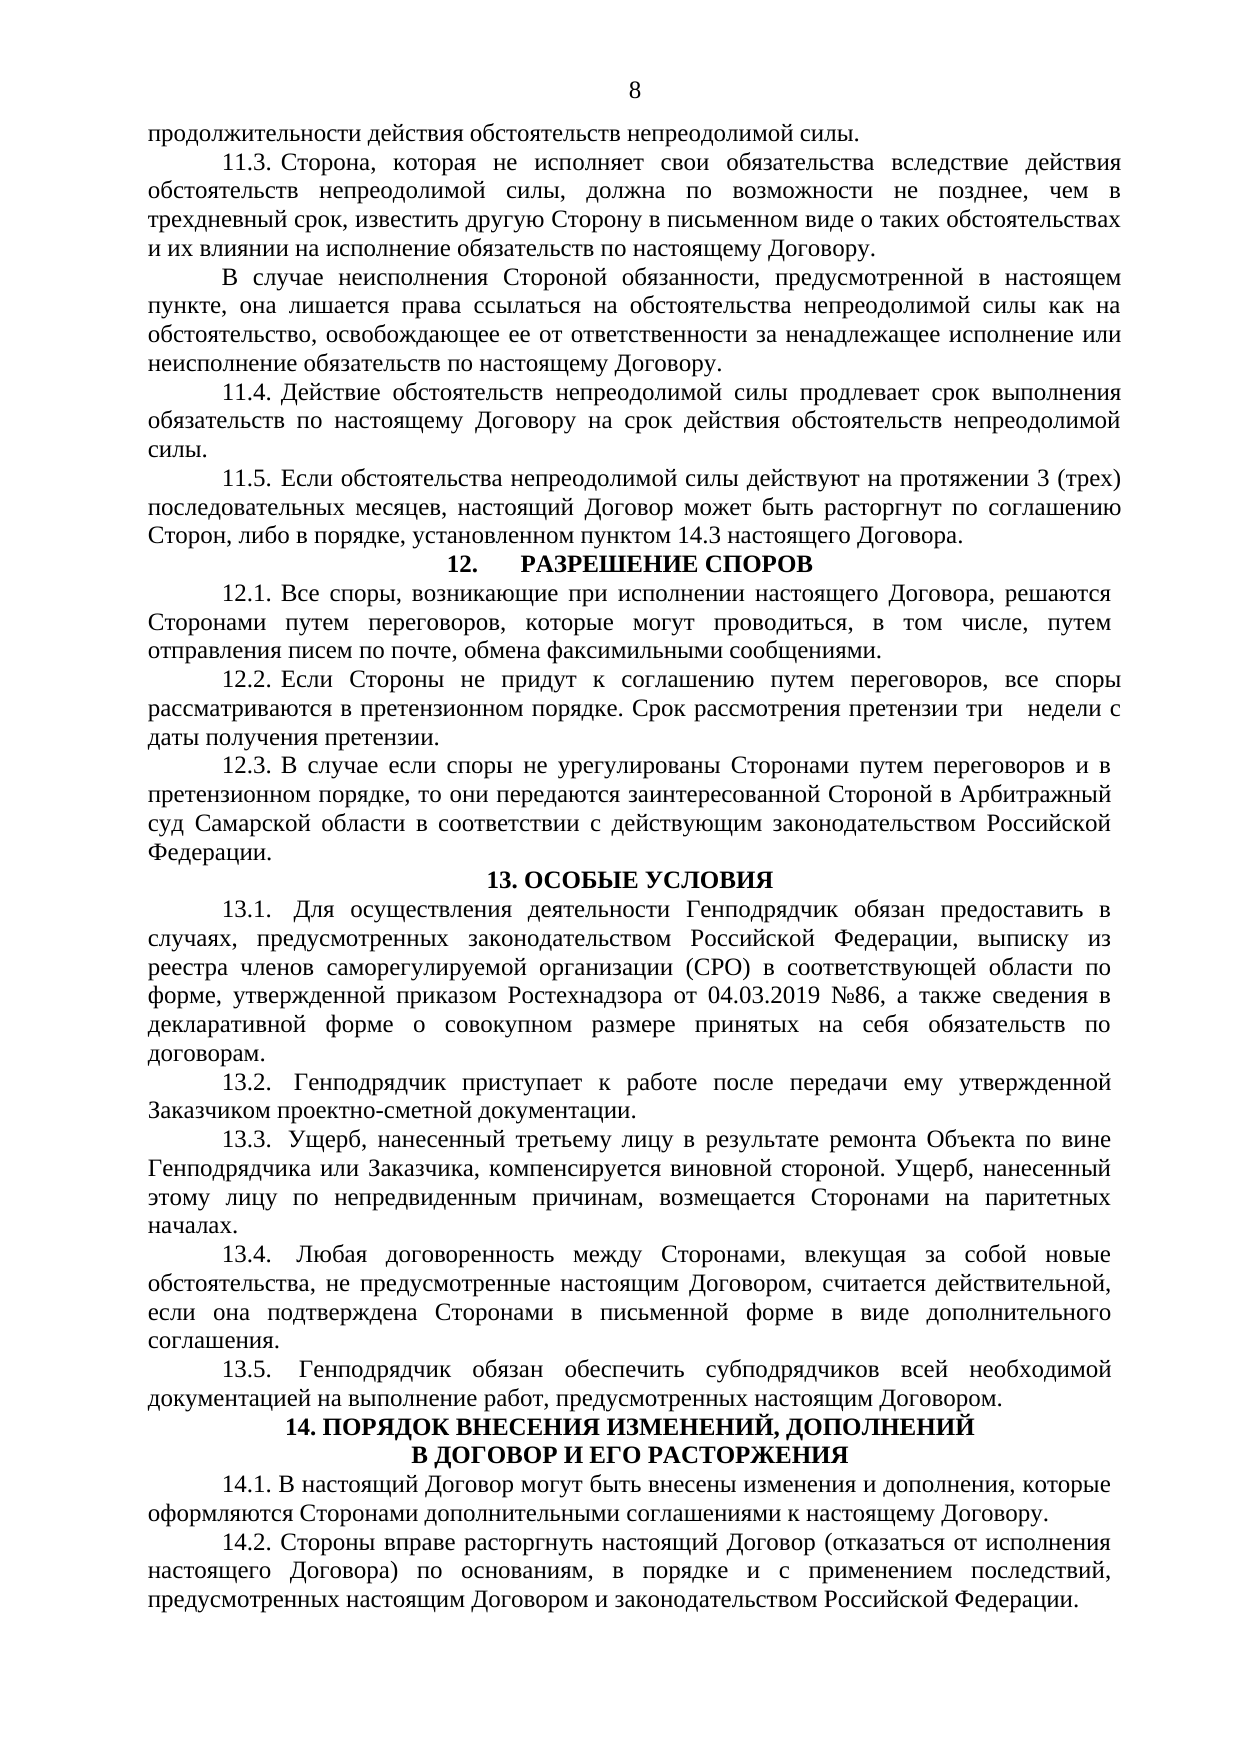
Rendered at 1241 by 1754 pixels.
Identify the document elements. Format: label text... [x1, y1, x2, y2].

list Генподрядчик приступает к работе после передачи ему утвержденной Заказчиком проектно-сметной документации. [148, 1067, 1112, 1124]
text 13. ОСОБЫЕ УСЛОВИЯ [148, 866, 1112, 894]
list Если Стороны не придут к соглашению путем переговоров, все споры рассматриваются в претензионном порядке. Срок рассмотрения претензии три недели с даты получения претензии. [148, 664, 1122, 751]
text 14.2. Стороны вправе расторгнуть настоящий Договор (отказаться от исполнения настоящего Договора) по основаниям, в порядке и с применением последствий, предусмотренных настоящим Договором и законодательством Российской Федерации. [148, 1527, 1112, 1613]
text В случае неисполнения Стороной обязанности, предусмотренной в настоящем пункте, она лишается права ссылаться на обстоятельства непреодолимой силы как на обстоятельство, освобождающее ее от ответственности за ненадлежащее исполнение или неисполнение обязательств по настоящему Договору. [148, 262, 1122, 377]
text 14. ПОРЯДОК ВНЕСЕНИЯ ИЗМЕНЕНИЙ, ДОПОЛНЕНИЙ В ДОГОВОР И ЕГО РАСТОРЖЕНИЯ [148, 1412, 1112, 1469]
list В случае если споры не урегулированы Сторонами путем переговоров и в претензионном порядке, то они передаются заинтересованной Стороной в Арбитражный суд Самарской области в соответствии с действующим законодательством Российской Федерации. [148, 751, 1112, 866]
list Для осуществления деятельности Генподрядчик обязан предоставить в случаях, предусмотренных законодательством Российской Федерации, выписку из реестра членов саморегулируемой организации (СРО) в соответствующей области по форме, утвержденной приказом Ростехнадзора от 04.03.2019 №86, а также сведения в декларативной форме о совокупном размере принятых на себя обязательств по договорам. [148, 894, 1112, 1067]
list Генподрядчик обязан обеспечить субподрядчиков всей необходимой документацией на выполнение работ, предусмотренных настоящим Договором. [148, 1354, 1112, 1412]
list РАЗРЕШЕНИЕ СПОРОВ [148, 549, 1112, 578]
list Сторона, которая не исполняет свои обязательства вследствие действия обстоятельств непреодолимой силы, должна по возможности не позднее, чем в трехдневный срок, известить другую Сторону в письменном виде о таких обстоятельствах и их влиянии на исполнение обязательств по настоящему Договору. [148, 147, 1122, 262]
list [148, 118, 1122, 147]
list Действие обстоятельств непреодолимой силы продлевает срок выполнения обязательств по настоящему Договору на срок действия обстоятельств непреодолимой силы. [148, 377, 1122, 463]
list Ущерб, нанесенный третьему лицу в результате ремонта Объекта по вине Генподрядчика или Заказчика, компенсируется виновной стороной. Ущерб, нанесенный этому лицу по непредвиденным причинам, возмещается Сторонами на паритетных началах. [148, 1124, 1112, 1239]
list Любая договоренность между Сторонами, влекущая за собой новые обстоятельства, не предусмотренные настоящим Договором, считается действительной, если она подтверждена Сторонами в письменной форме в виде дополнительного соглашения. [148, 1239, 1112, 1354]
list Если обстоятельства непреодолимой силы действуют на протяжении 3 (трех) последовательных месяцев, настоящий Договор может быть расторгнут по соглашению Сторон, либо в порядке, установленном пунктом 14.3 настоящего Договора. [148, 463, 1122, 549]
list Все споры, возникающие при исполнении настоящего Договора, решаются Сторонами путем переговоров, которые могут проводиться, в том числе, путем отправления писем по почте, обмена факсимильными сообщениями. [148, 578, 1112, 664]
text 14.1. В настоящий Договор могут быть внесены изменения и дополнения, которые оформляются Сторонами дополнительными соглашениями к настоящему Договору. [148, 1469, 1112, 1527]
